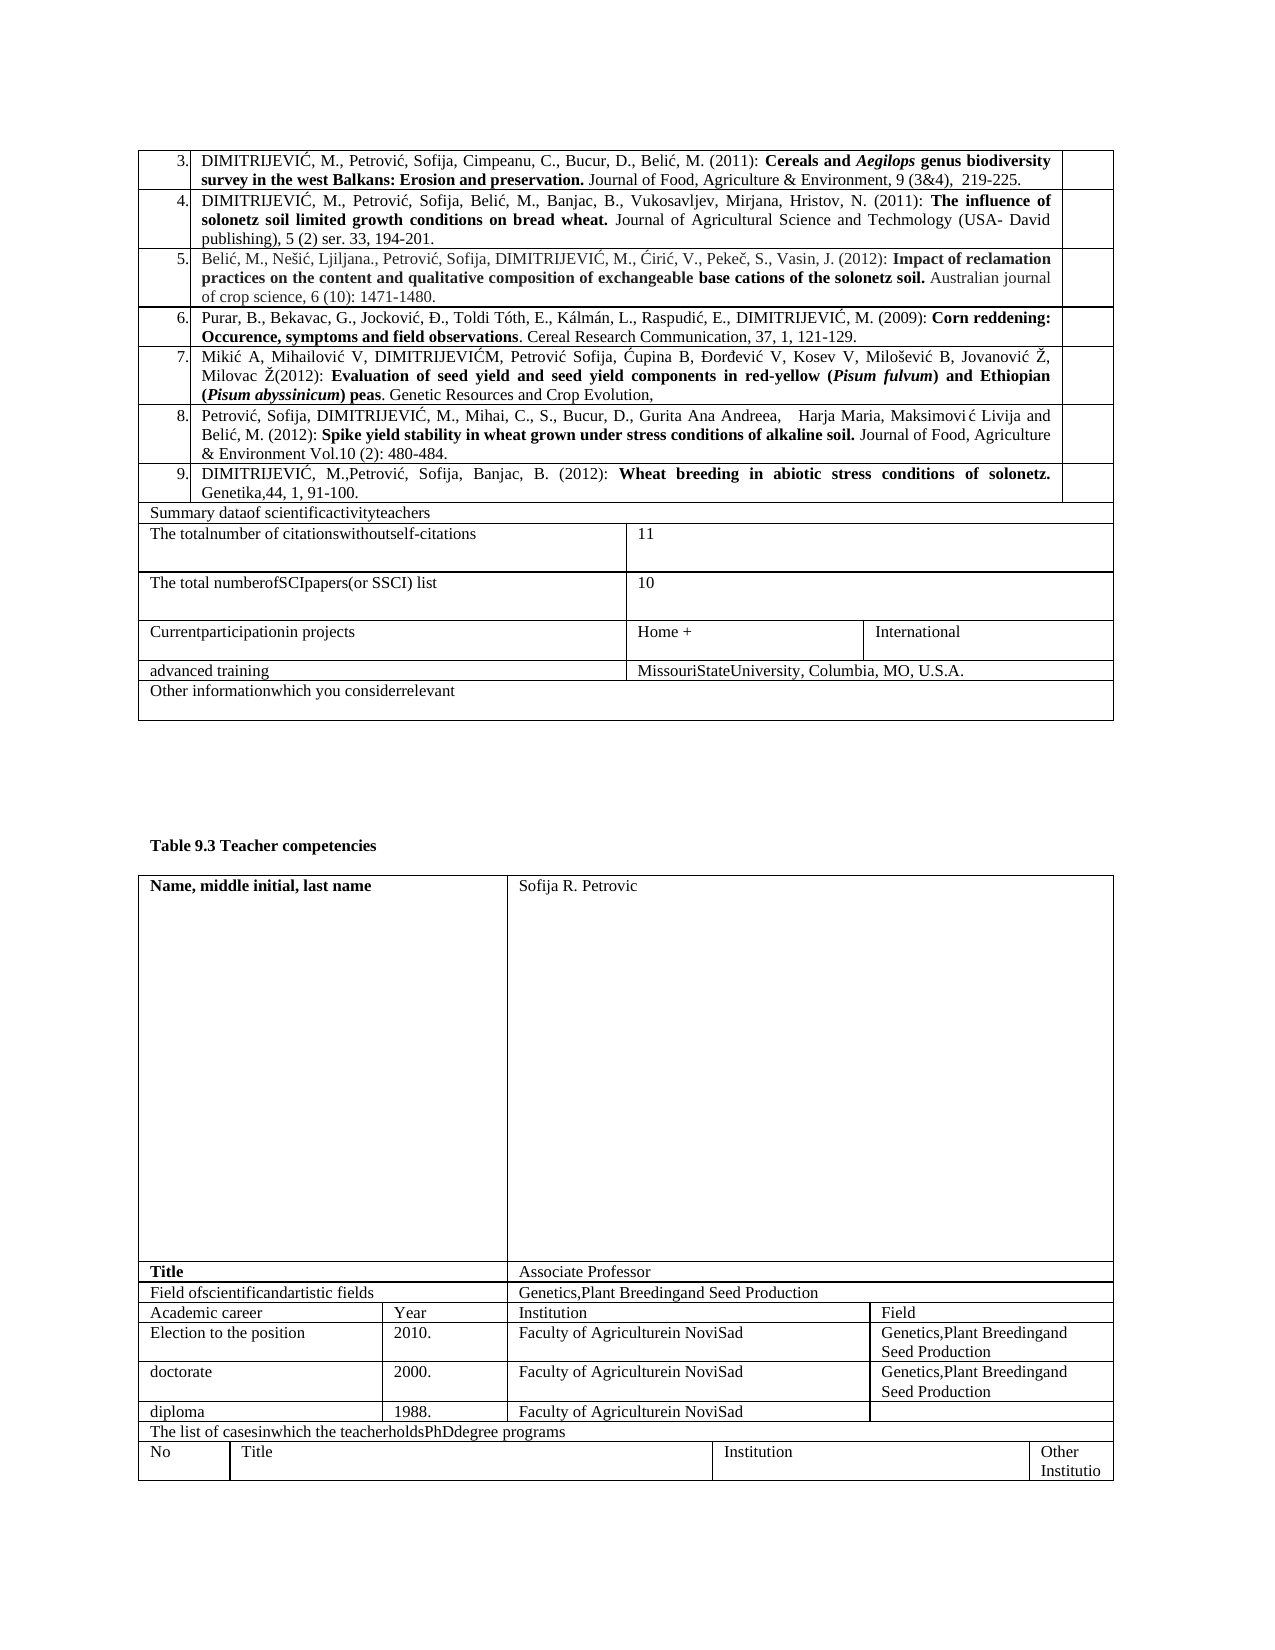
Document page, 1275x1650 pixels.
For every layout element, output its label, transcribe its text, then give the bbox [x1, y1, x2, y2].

table_cell International [864, 621, 1113, 660]
table_cell 11 [627, 524, 1113, 571]
table_cell Petrović, Sofija, DIMITRIJEVIĆ, M., Mihai, C., S., Bucur, D., Gurita Ana Andreea, Harja Maria, Maksimović Livija and Belić, M. (2012): Spike yield stability in wheat grown under stress conditions of alkaline soil. Journal of Food, Agriculture & Environment Vol.10 (2): 480-484. [191, 405, 1062, 463]
table_cell Home + [627, 621, 863, 660]
table_cell [1063, 464, 1113, 502]
table_cell [139, 405, 190, 463]
table_cell Election to the position [139, 1323, 382, 1361]
table_cell advanced training [139, 661, 626, 680]
table_cell Institution [713, 1442, 1029, 1480]
table_cell Faculty of Agriculturein NoviSad [508, 1402, 869, 1421]
table_cell Title [139, 1262, 507, 1281]
table_cell Institution [508, 1303, 869, 1322]
table_cell Mikić A, Mihailović V, DimitrijevićМ, Petrović Sofija, Ćupina B, Đorđević V, Kosev V, Milošević B, Jovanović Ž, Milovac Ž(2012): Evaluation of seed yield and seed yield components in red-yellow (Pisum fulvum) and Ethiopian (Pisum abyssinicum) peas. Genetic Resources and Crop Evolution, [191, 347, 1062, 404]
table_cell [1063, 405, 1113, 463]
table_cell 10 [627, 573, 1113, 620]
table_cell Purar, B., Bekavac, G., Jocković, Đ., Toldi Tóth, E., Kálmán, L., Raspudić, E., Dimitrijević, M. (2009): Corn reddening: Occurence, symptoms and field observations. Cereal Research Communication, 37, 1, 121-129. [191, 308, 1062, 346]
table_cell [139, 347, 190, 404]
table_cell Genetics,Plant Breedingand Seed Production [871, 1323, 1113, 1361]
table_cell Faculty of Agriculturein NoviSad [508, 1323, 869, 1361]
table_cell 2010. [383, 1323, 507, 1361]
table_cell DIMITRIJEVIĆ, M.,Petrović, Sofija, Banjac, B. (2012): Wheat breeding in abiotic stress conditions of solonetz. Genetika,44, 1, 91-100. [191, 464, 1062, 502]
table_cell [1063, 190, 1113, 248]
table_cell [1063, 347, 1113, 404]
table_cell Academic career [139, 1303, 382, 1322]
table_cell [1063, 151, 1113, 189]
table_cell Belić, M., Nešić, Ljiljana., Petrović, Sofija, DIMITRIJEVIĆ, M., Ćirić, V., Pekeč, S., Vasin, J. (2012): Impact of reclamation practices on the content and qualitative composition of exchangeable base cations of the solonetz soil. Australian journal of crop science, 6 (10): 1471-1480. [191, 249, 1062, 306]
table_cell Field ofscientificandartistic fields [139, 1283, 507, 1302]
table_cell doctorate [139, 1362, 382, 1401]
table_cell Other Institution [1030, 1442, 1113, 1480]
table_cell Other informationwhich you considerrelevant [139, 681, 1113, 720]
table_cell Genetics,Plant Breedingand Seed Production [508, 1283, 1113, 1302]
table_cell [139, 249, 190, 306]
table_cell Summary dataof scientificactivityteachers [139, 503, 1113, 522]
table_cell [139, 464, 190, 502]
table_cell The list of casesinwhich the teacherholdsPhDdegree programs [139, 1422, 1113, 1441]
table_cell 1988. [383, 1402, 507, 1421]
table_cell No [139, 1442, 229, 1480]
table_cell Genetics,Plant Breedingand Seed Production [871, 1362, 1113, 1401]
table_cell Year [383, 1303, 507, 1322]
table_cell Field [871, 1303, 1113, 1322]
table_cell diploma [139, 1402, 382, 1421]
table_cell [1063, 308, 1113, 346]
table_cell MissouriStateUniversity, Columbia, MO, U.S.A. [627, 661, 1113, 680]
table_cell Title [231, 1442, 712, 1480]
table_cell DIMITRIJEVIĆ, M., Petrović, Sofija, Cimpeanu, C., Bucur, D., Belić, M. (2011): Cereals and Aegilops genus biodiversity survey in the west Balkans: Erosion and preservation. Journal of Food, Agriculture & Environment, 9 (3&4), 219-225. [191, 151, 1062, 189]
text Table 9.3 Teacher competencies [150, 836, 1125, 855]
table_cell [139, 308, 190, 346]
table_cell [1063, 249, 1113, 306]
table_cell Associate Professor [508, 1262, 1113, 1281]
table_cell [139, 151, 190, 189]
table_cell Currentparticipationin projects [139, 621, 626, 660]
table_cell DIMITRIJEVIĆ, M., Petrović, Sofija, Belić, M., Banjac, B., Vukosavljev, Mirjana, Hristov, N. (2011): The influence of solonetz soil limited growth conditions on bread wheat. Journal of Agricultural Science and Techmology (USA- David publishing), 5 (2) ser. 33, 194-201. [191, 190, 1062, 248]
table_header Sofija R. Petrovic [508, 876, 1113, 1261]
table_cell 2000. [383, 1362, 507, 1401]
table_header Name, middle initial, last name [139, 876, 507, 1261]
table_cell [139, 190, 190, 248]
table_cell The total numberofSCIpapers(or SSCI) list [139, 573, 626, 620]
table_cell [871, 1402, 1113, 1421]
table_cell Faculty of Agriculturein NoviSad [508, 1362, 869, 1401]
table_cell The totalnumber of citationswithoutself-citations [139, 524, 626, 571]
